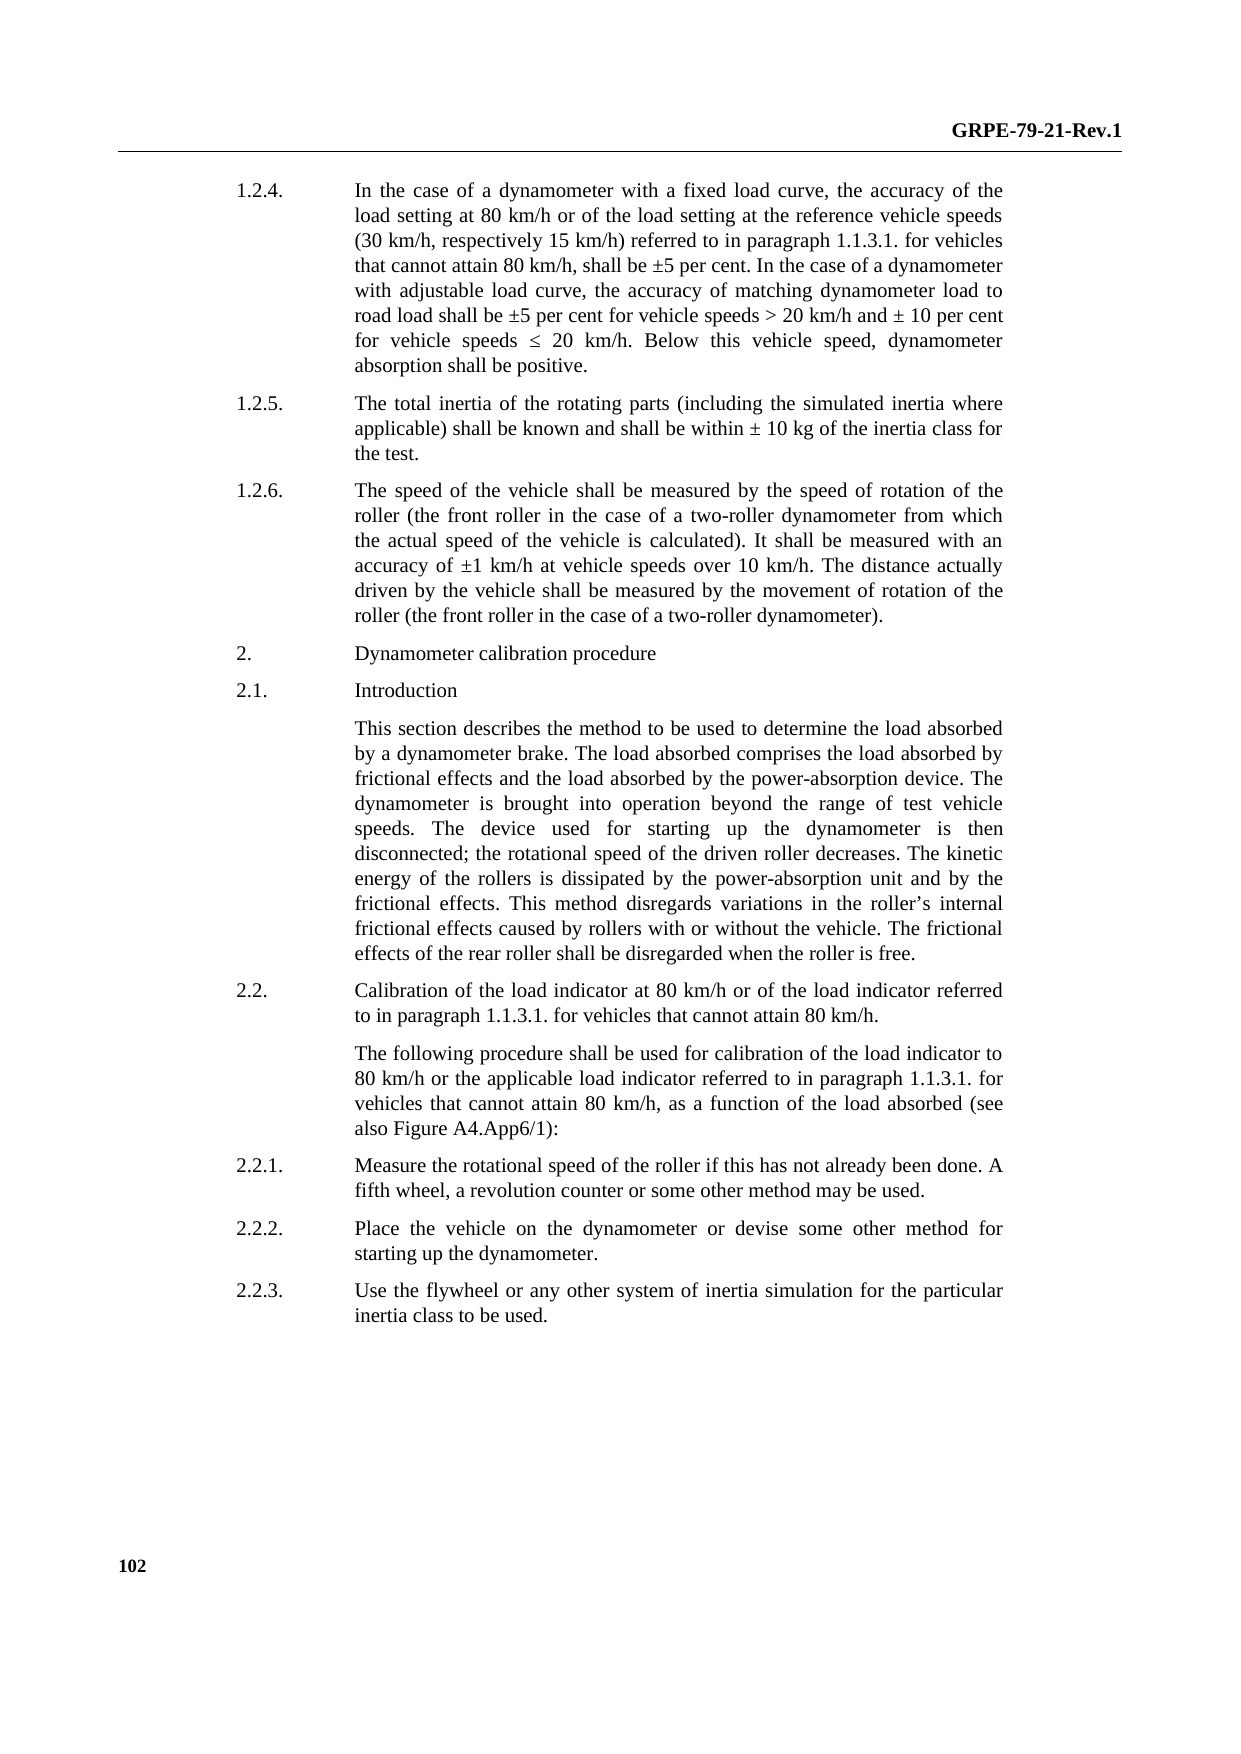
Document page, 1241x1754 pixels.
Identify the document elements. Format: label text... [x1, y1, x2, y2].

text The following procedure shall be used for calibration of the load indicator to 80 km/h or the applicable load indicator referred to in paragraph 1.1.3.1. for vehicles that cannot attain 80 km/h, as a function of the load absorbed (see also Figure A4.App6/1): [354, 1040, 1004, 1140]
text 1.2.4. In the case of a dynamometer with a fixed load curve, the accuracy of the load setting at 80 km/h or of the load setting at the reference vehicle speeds (30 km/h, respectively 15 km/h) referred to in paragraph 1.1.3.1. for vehicles that cannot attain 80 km/h, shall be ±5 per cent. In the case of a dynamometer with adjustable load curve, the accuracy of matching dynamometer load to road load shall be ±5 per cent for vehicle speeds > 20 km/h and ± 10 per cent for vehicle speeds ≤ 20 km/h. Below this vehicle speed, dynamometer absorption shall be positive. [236, 177, 1004, 377]
text 2.1. Introduction [236, 677, 1004, 702]
text 2. Dynamometer calibration procedure [236, 640, 1004, 665]
text 2.2. Calibration of the load indicator at 80 km/h or of the load indicator referred to in paragraph 1.1.3.1. for vehicles that cannot attain 80 km/h. [236, 977, 1004, 1027]
text 1.2.6. The speed of the vehicle shall be measured by the speed of rotation of the roller (the front roller in the case of a two-roller dynamometer from which the actual speed of the vehicle is calculated). It shall be measured with an accuracy of ±1 km/h at vehicle speeds over 10 km/h. The distance actually driven by the vehicle shall be measured by the movement of rotation of the roller (the front roller in the case of a two-roller dynamometer). [236, 477, 1004, 627]
text 2.2.1. Measure the rotational speed of the roller if this has not already been done. A fifth wheel, a revolution counter or some other method may be used. [236, 1152, 1004, 1202]
text 1.2.5. The total inertia of the rotating parts (including the simulated inertia where applicable) shall be known and shall be within ± 10 kg of the inertia class for the test. [236, 390, 1004, 465]
text 2.2.2. Place the vehicle on the dynamometer or devise some other method for starting up the dynamometer. [236, 1215, 1004, 1265]
text 2.2.3. Use the flywheel or any other system of inertia simulation for the particular inertia class to be used. [236, 1277, 1004, 1327]
text This section describes the method to be used to determine the load absorbed by a dynamometer brake. The load absorbed comprises the load absorbed by frictional effects and the load absorbed by the power-absorption device. The dynamometer is brought into operation beyond the range of test vehicle speeds. The device used for starting up the dynamometer is then disconnected; the rotational speed of the driven roller decreases. The kinetic energy of the rollers is dissipated by the power-absorption unit and by the frictional effects. This method disregards variations in the roller’s internal frictional effects caused by rollers with or without the vehicle. The frictional effects of the rear roller shall be disregarded when the roller is free. [354, 715, 1004, 965]
